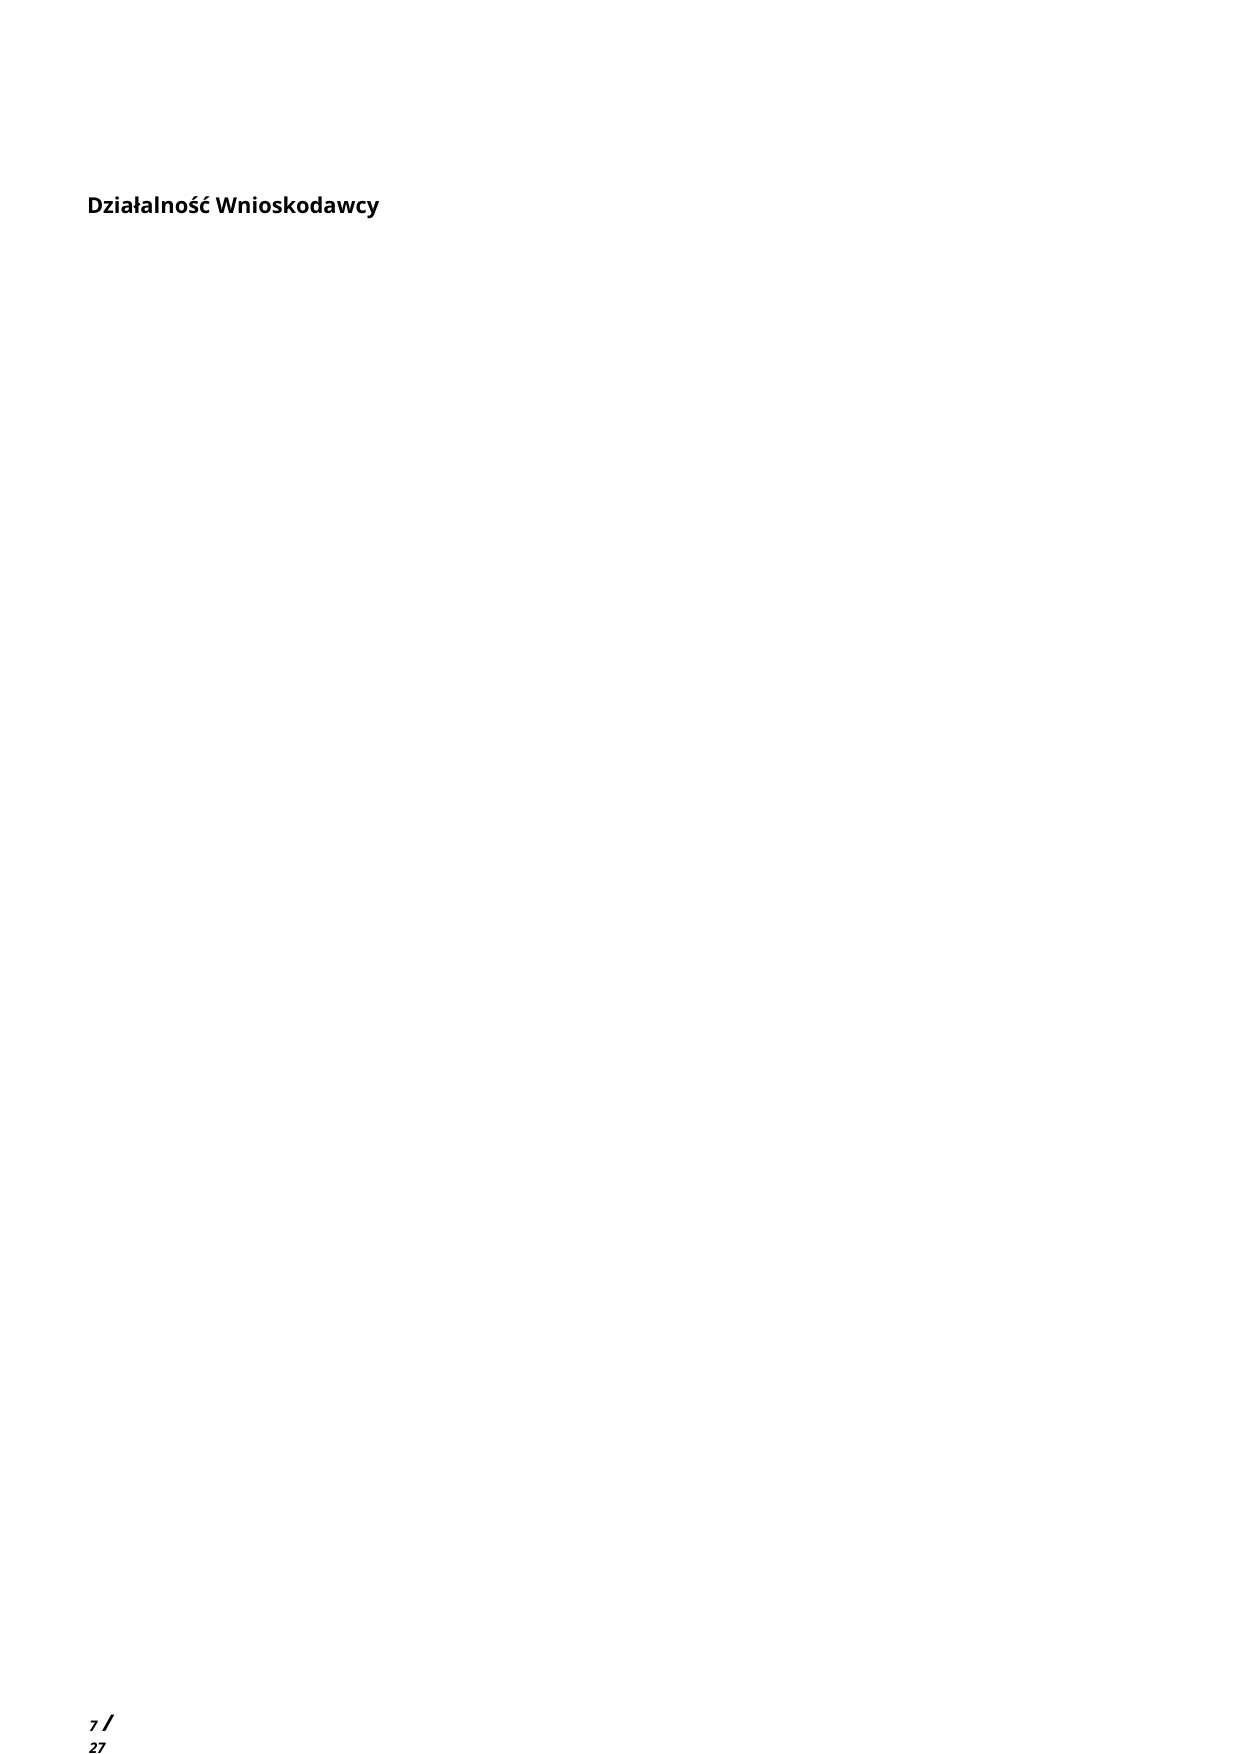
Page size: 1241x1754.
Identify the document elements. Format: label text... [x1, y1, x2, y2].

text Działalność Wnioskodawcy [87, 190, 1153, 220]
